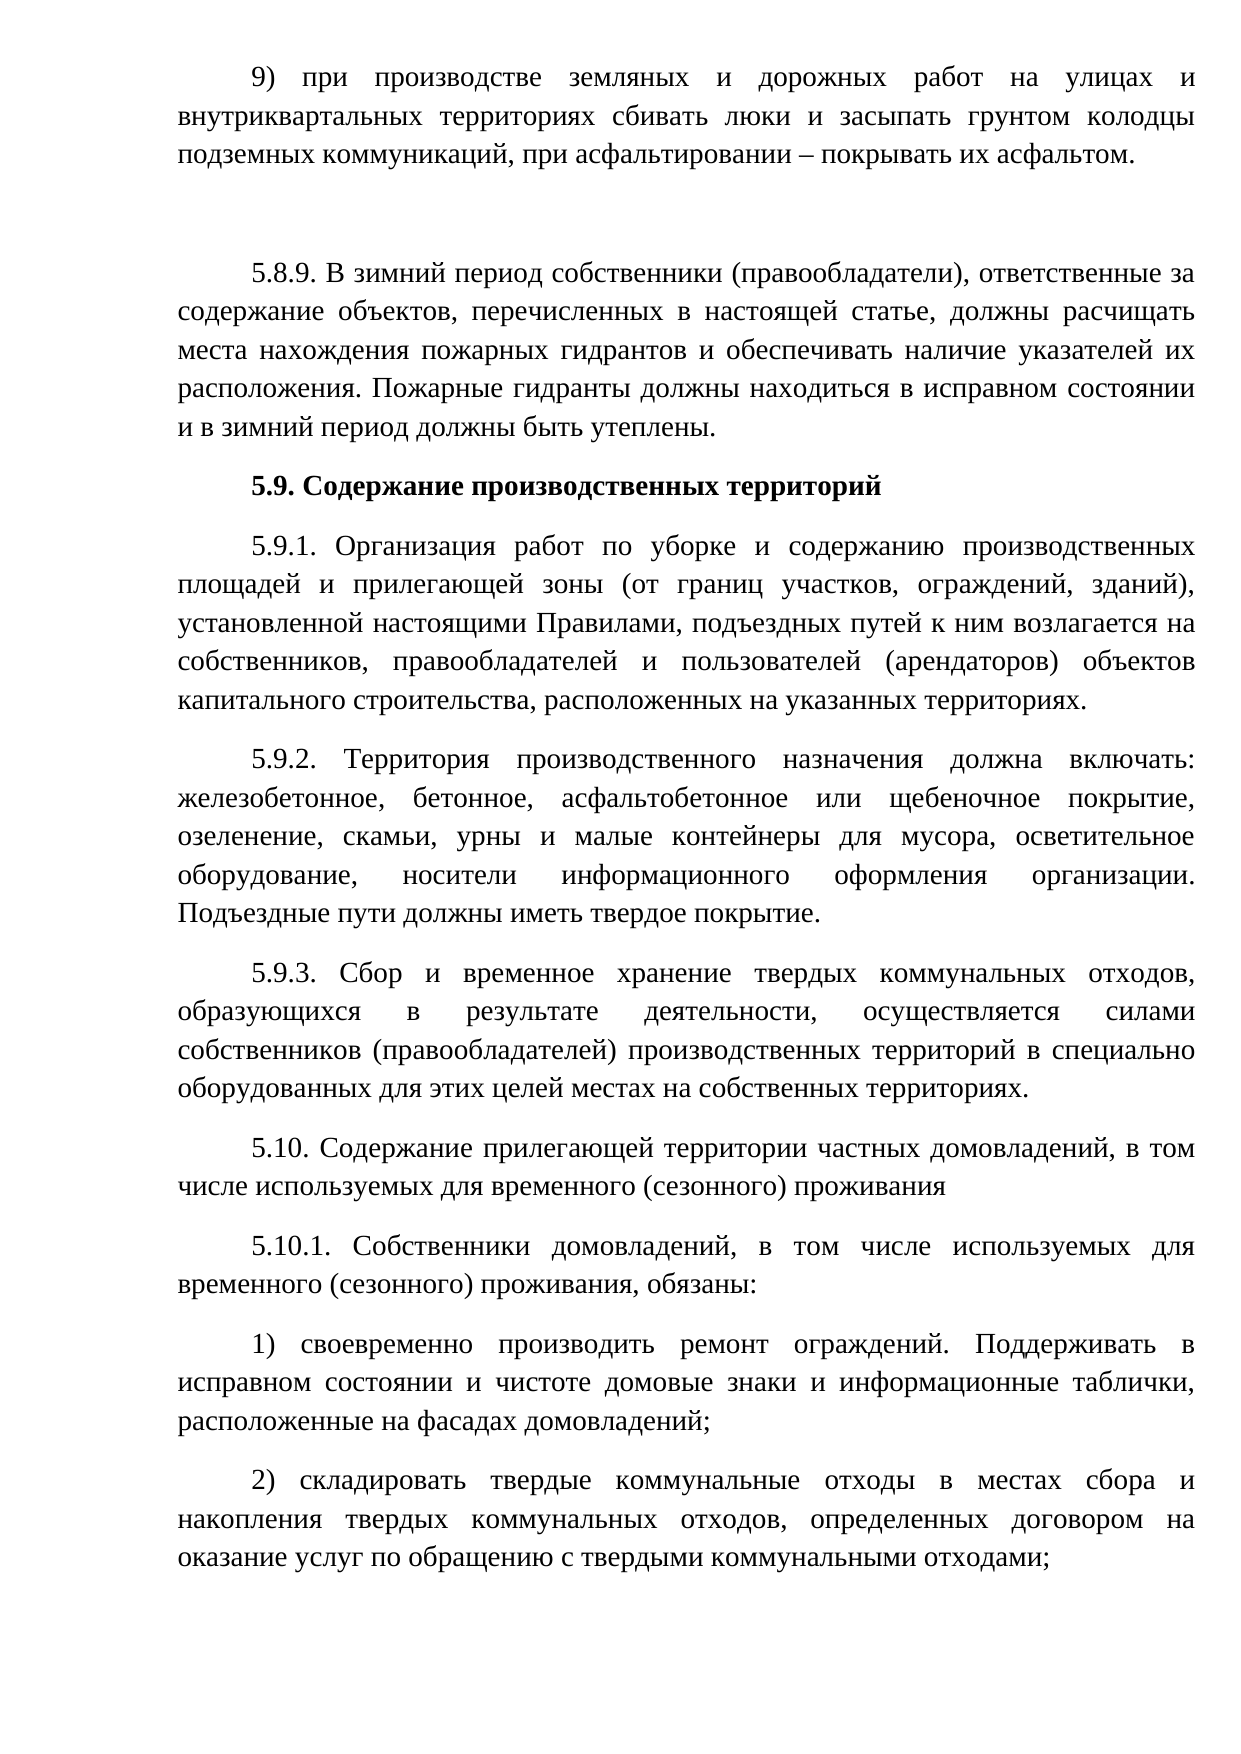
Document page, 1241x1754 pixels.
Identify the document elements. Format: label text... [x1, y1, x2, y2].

text 1) своевременно производить ремонт ограждений. Поддерживать в исправном состоянии и чистоте домовые знаки и информационные таблички, расположенные на фасадах домовладений; [177, 1326, 1196, 1436]
text 5.9.1. Организация работ по уборке и содержанию производственных площадей и прилегающей зоны (от границ участков, ограждений, зданий), установленной настоящими Правилами, подъездных путей к ним возлагается на собственников, правообладателей и пользователей (арендаторов) объектов капитального строительства, расположенных на указанных территориях. [177, 528, 1196, 716]
text 5.9.2. Территория производственного назначения должна включать: железобетонное, бетонное, асфальтобетонное или щебеночное покрытие, озеленение, скамьи, урны и малые контейнеры для мусора, осветительное оборудование, носители информационного оформления организации. Подъездные пути должны иметь твердое покрытие. [177, 741, 1196, 929]
text 5.10. Содержание прилегающей территории частных домовладений, в том числе используемых для временного (сезонного) проживания [177, 1130, 1196, 1202]
text 9) при производстве земляных и дорожных работ на улицах и внутриквартальных территориях сбивать люки и засыпать грунтом колодцы подземных коммуникаций, при асфальтировании – покрывать их асфальтом. [177, 59, 1196, 170]
text 5.9. Содержание производственных территорий [177, 468, 1196, 502]
text 5.10.1. Собственники домовладений, в том числе используемых для временного (сезонного) проживания, обязаны: [177, 1228, 1196, 1300]
text 2) складировать твердые коммунальные отходы в местах сбора и накопления твердых коммунальных отходов, определенных договором на оказание услуг по обращению с твердыми коммунальными отходами; [177, 1462, 1196, 1573]
text 5.9.3. Сбор и временное хранение твердых коммунальных отходов, образующихся в результате деятельности, осуществляется силами собственников (правообладателей) производственных территорий в специально оборудованных для этих целей местах на собственных территориях. [177, 955, 1196, 1104]
text 5.8.9. В зимний период собственники (правообладатели), ответственные за содержание объектов, перечисленных в настоящей статье, должны расчищать места нахождения пожарных гидрантов и обеспечивать наличие указателей их расположения. Пожарные гидранты должны находиться в исправном состоянии и в зимний период должны быть утеплены. [177, 255, 1196, 443]
